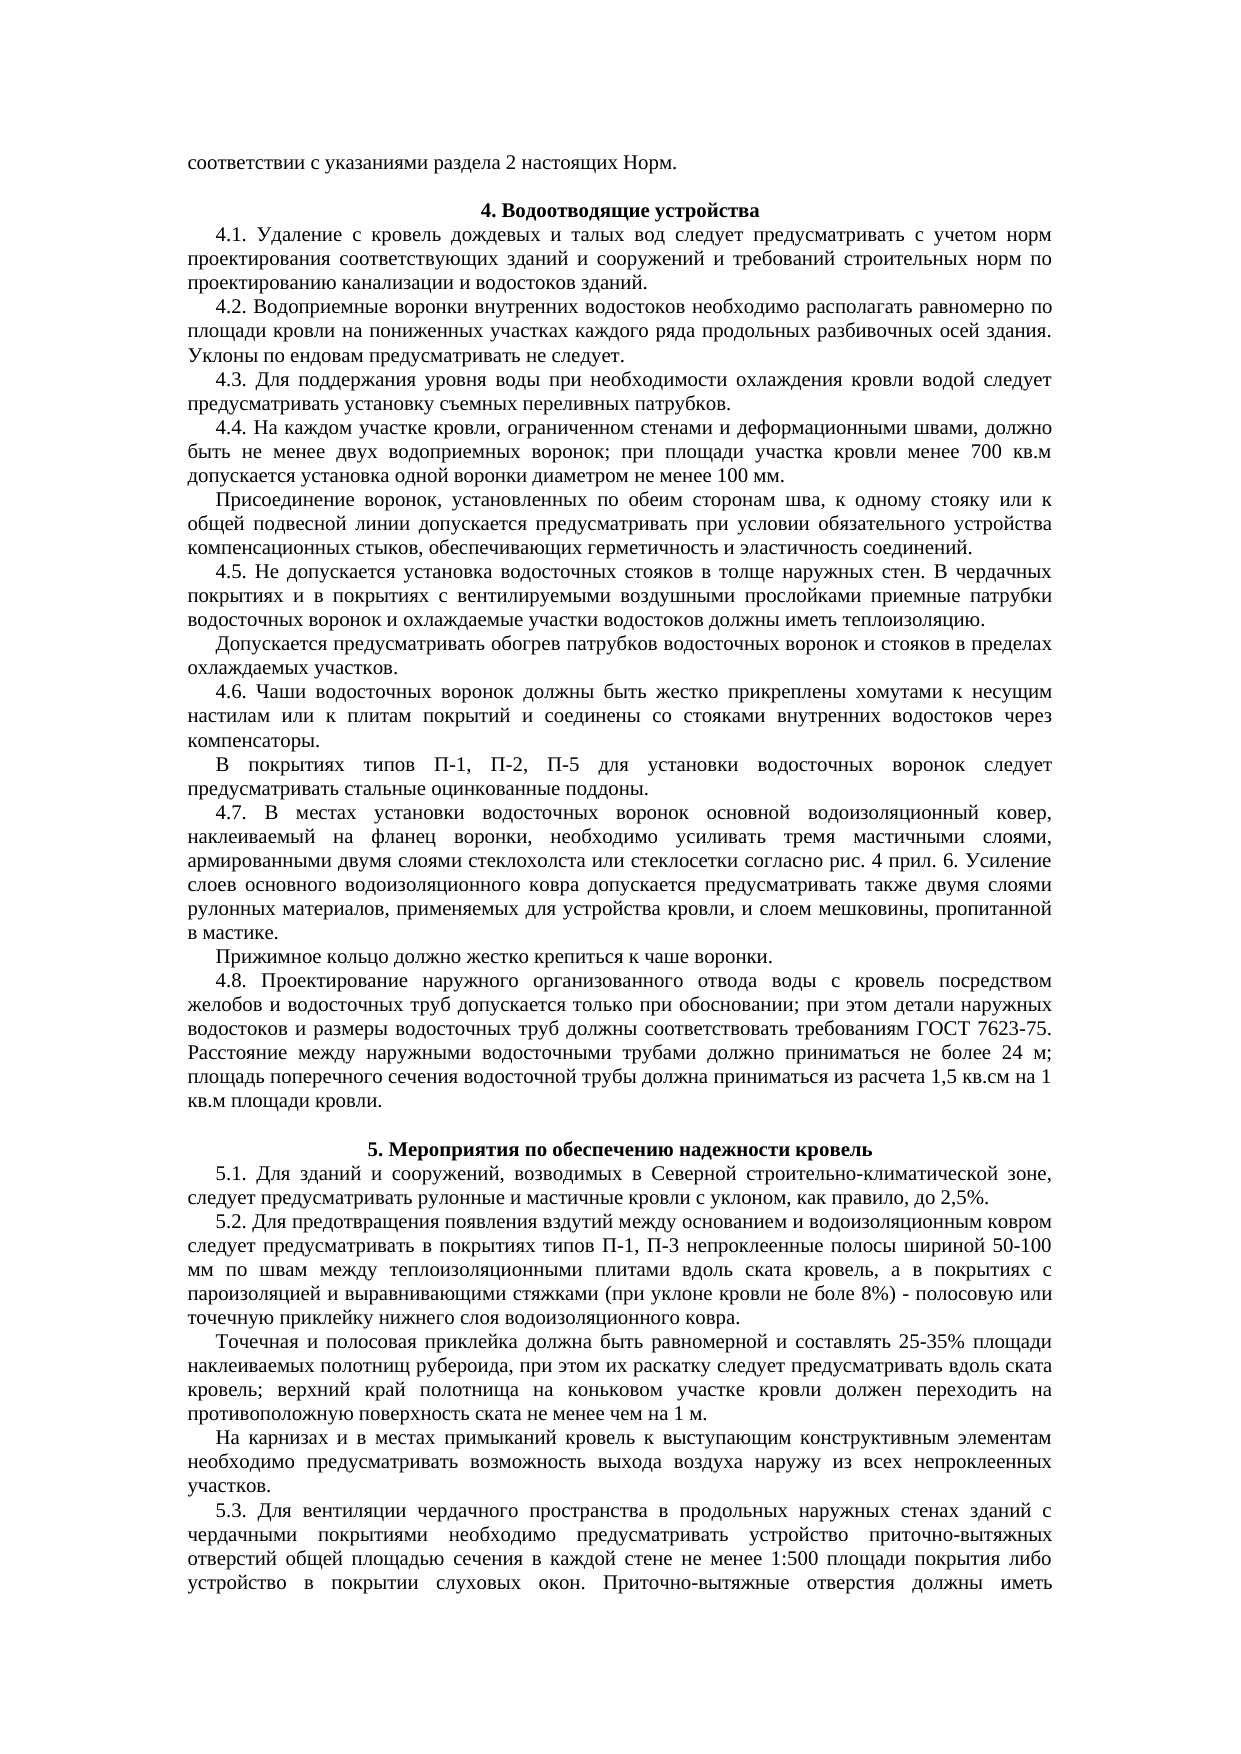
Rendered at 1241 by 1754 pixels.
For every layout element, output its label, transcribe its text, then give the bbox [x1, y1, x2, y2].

text На карнизах и в местах примыканий кровель к выступающим конструктивным элементам необходимо предусматривать возможность выхода воздуха наружу из всех непроклеенных участков. [187, 1425, 1053, 1497]
text 4.1. Удаление с кровель дождевых и талых вод следует предусматривать с учетом норм проектирования соответствующих зданий и сооружений и требований строительных норм по проектированию канализации и водостоков зданий. [187, 222, 1053, 294]
text Присоединение воронок, установленных по обеим сторонам шва, к одному стояку или к общей подвесной линии допускается предусматривать при условии обязательного устройства компенсационных стыков, обеспечивающих герметичность и эластичность соединений. [187, 487, 1053, 559]
text Допускается предусматривать обогрев патрубков водосточных воронок и стояков в пределах охлаждаемых участков. [187, 631, 1053, 679]
text 4.7. В местах установки водосточных воронок основной водоизоляционный ковер, наклеиваемый на фланец воронки, необходимо усиливать тремя мастичными слоями, армированными двумя слоями стеклохолста или стеклосетки согласно рис. 4 прил. 6. Усиление слоев основного водоизоляционного ковра допускается предусматривать также двумя слоями рулонных материалов, применяемых для устройства кровли, и слоем мешковины, пропитанной в мастике. [187, 800, 1053, 944]
text В покрытиях типов П-1, П-2, П-5 для установки водосточных воронок следует предусматривать стальные оцинкованные поддоны. [187, 752, 1053, 800]
text 4.6. Чаши водосточных воронок должны быть жестко прикреплены хомутами к несущим настилам или к плитам покрытий и соединены со стояками внутренних водостоков через компенсаторы. [187, 679, 1053, 752]
text 5.2. Для предотвращения появления вздутий между основанием и водоизоляционным ковром следует предусматривать в покрытиях типов П-1, П-3 непроклеенные полосы шириной 50-100 мм по швам между теплоизоляционными плитами вдоль ската кровель, а в покрытиях с пароизоляцией и выравнивающими стяжками (при уклоне кровли не боле 8%) - полосовую или точечную приклейку нижнего слоя водоизоляционного ковра. [187, 1209, 1053, 1329]
text Прижимное кольцо должно жестко крепиться к чаше воронки. [187, 944, 1053, 968]
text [187, 1497, 1053, 1594]
text 4.3. Для поддержания уровня воды при необходимости охлаждения кровли водой следует предусматривать установку съемных переливных патрубков. [187, 367, 1053, 415]
subtitle 4. Водоотводящие устройства [187, 198, 1053, 222]
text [187, 150, 1053, 174]
text 4.4. На каждом участке кровли, ограниченном стенами и деформационными швами, должно быть не менее двух водоприемных воронок; при площади участка кровли менее 700 кв.м допускается установка одной воронки диаметром не менее 100 мм. [187, 415, 1053, 487]
text 4.5. Не допускается установка водосточных стояков в толще наружных стен. В чердачных покрытиях и в покрытиях с вентилируемыми воздушными прослойками приемные патрубки водосточных воронок и охлаждаемые участки водостоков должны иметь теплоизоляцию. [187, 559, 1053, 631]
subtitle 5. Мероприятия по обеспечению надежности кровель [187, 1137, 1053, 1161]
text 4.2. Водоприемные воронки внутренних водостоков необходимо располагать равномерно по площади кровли на пониженных участках каждого ряда продольных разбивочных осей здания. Уклоны по ендовам предусматривать не следует. [187, 294, 1053, 367]
text Точечная и полосовая приклейка должна быть равномерной и составлять 25-35% площади наклеиваемых полотнищ рубероида, при этом их раскатку следует предусматривать вдоль ската кровель; верхний край полотнища на коньковом участке кровли должен переходить на противоположную поверхность ската не менее чем на 1 м. [187, 1329, 1053, 1425]
text 4.8. Проектирование наружного организованного отвода воды с кровель посредством желобов и водосточных труб допускается только при обосновании; при этом детали наружных водостоков и размеры водосточных труб должны соответствовать требованиям ГОСТ 7623-75. Расстояние между наружными водосточными трубами должно приниматься не более 24 м; площадь поперечного сечения водосточной трубы должна приниматься из расчета 1,5 кв.см на 1 кв.м площади кровли. [187, 968, 1053, 1112]
text 5.1. Для зданий и сооружений, возводимых в Северной строительно-климатической зоне, следует предусматривать рулонные и мастичные кровли с уклоном, как правило, до 2,5%. [187, 1161, 1053, 1209]
